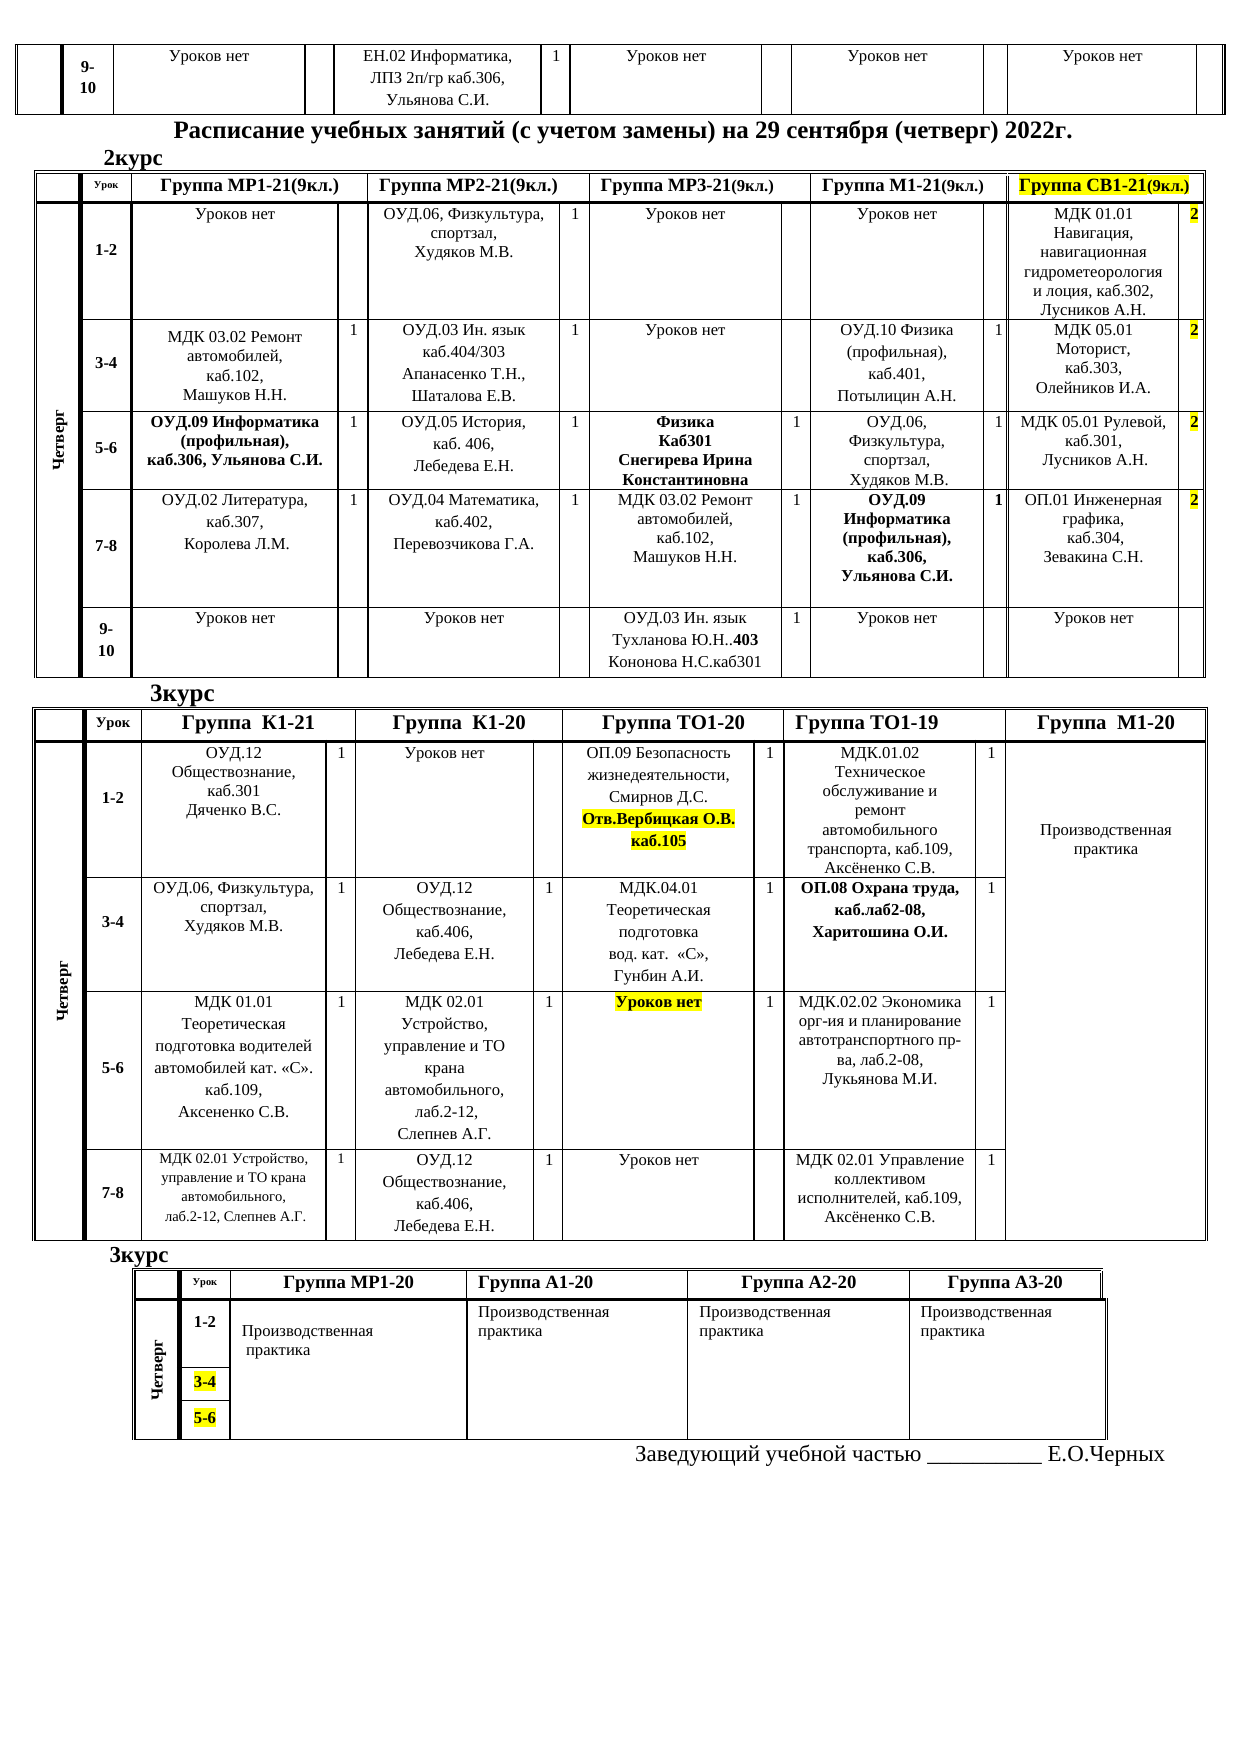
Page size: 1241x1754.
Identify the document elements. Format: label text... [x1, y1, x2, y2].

table_cell [306, 45, 333, 114]
table_cell ОУД.12 Обществознание, каб.406, Лебедева Е.Н. [356, 1150, 533, 1240]
table_cell 5-6 [83, 412, 130, 488]
table_header Группа А3-20 [910, 1271, 1101, 1298]
table_cell МДК 02.01 Устройство, управление и ТО крана автомобильного, лаб.2-12, Слепнев А.Г. [356, 992, 533, 1148]
table_cell [1179, 608, 1203, 677]
table_cell МДК 01.01 Навигация, навигационная гидрометеорология и лоция, каб.302, Лусников А.Н. [1009, 204, 1178, 319]
table_cell ЕН.02 Информатика, ЛПЗ 2п/гр каб.306, Ульянова С.И. [335, 45, 540, 114]
table_cell МДК 03.02 Ремонт автомобилей, каб.102, Машуков Н.Н. [590, 490, 781, 607]
table_cell ОУД.12 Обществознание, каб.301 Дяченко В.С. [142, 743, 325, 877]
table_cell [1197, 45, 1222, 114]
table_cell 1 [542, 45, 569, 114]
table_cell [755, 1150, 783, 1240]
table_cell 1 [327, 743, 355, 877]
table_cell Производственная практика [1006, 743, 1205, 1240]
table_cell 1 [984, 320, 1006, 411]
table_cell 1 [976, 1150, 1005, 1240]
table_cell Уроков нет [114, 45, 304, 114]
table_header Группа МР1-21(9кл.) [132, 174, 367, 201]
table_cell ОУД.09 Информатика (профильная), каб.306, Ульянова С.И. [133, 412, 337, 488]
table_cell 1 [984, 412, 1006, 488]
table_cell [984, 45, 1007, 114]
table_cell Уроков нет [369, 608, 559, 677]
table_cell [18, 45, 60, 114]
table_cell МДК 02.01 Управление коллективом исполнителей, каб.109, Аксёненко С.В. [785, 1150, 975, 1240]
text 2курс [75, 144, 1165, 170]
table_cell 7-8 [87, 1150, 141, 1240]
table_cell 1 [984, 490, 1006, 607]
table_cell 1 [327, 878, 355, 991]
table_cell ОУД.10 Физика (профильная), каб.401, Потылицин А.Н. [811, 320, 983, 411]
table_header Урок [83, 174, 131, 201]
table_cell Производственная практика [231, 1301, 466, 1439]
table_cell 5-6 [182, 1401, 229, 1439]
table_cell Уроков нет [811, 608, 983, 677]
table_cell 9-10 [83, 608, 130, 677]
table_cell Физика Каб301 Снегирева Ирина Константиновна [590, 412, 781, 488]
table_header Группа А1-20 [467, 1271, 687, 1298]
table_cell ОУД.12 Обществознание, каб.406, Лебедева Е.Н. [356, 878, 533, 991]
table_cell МДК 03.02 Ремонт автомобилей, каб.102, Машуков Н.Н. [133, 320, 337, 411]
table_cell 3-4 [87, 878, 141, 991]
table_header Группа ТО1-19 [784, 710, 1005, 739]
table_cell 3-4 [83, 320, 130, 411]
table_cell ОУД.03 Ин. язык каб.404/303 Апанасенко Т.Н., Шаталова Е.В. [369, 320, 559, 411]
table_cell ОП.08 Охрана труда, каб.лаб2-08, Харитошина О.И. [785, 878, 975, 991]
table_cell 7-8 [83, 490, 130, 607]
table_cell 2 [1179, 204, 1203, 319]
table_header [36, 710, 82, 739]
table_cell Уроков нет [590, 204, 781, 319]
table_header Группа СВ1-21(9кл.) [1008, 174, 1203, 201]
table_cell МДК 01.01 Теоретическая подготовка водителей автомобилей кат. «С». каб.109, Аксененко С.В. [142, 992, 325, 1148]
table_header [37, 174, 78, 201]
table_cell 1 [976, 992, 1005, 1148]
table_header Группа А2-20 [688, 1271, 909, 1298]
table_cell [339, 608, 367, 677]
table_cell ОУД.04 Математика, каб.402, Перевозчикова Г.А. [369, 490, 559, 607]
table_header Группа МР1-20 [231, 1271, 466, 1298]
table_cell [339, 204, 367, 319]
text Заведующий учебной частью __________ Е.О.Черных [75, 1440, 1165, 1467]
table_cell Уроков нет [356, 743, 533, 877]
table_header Группа К1-20 [356, 710, 562, 739]
table_cell Производственная практика [468, 1301, 687, 1439]
table_header Группа К1-21 [142, 710, 355, 739]
table_cell [984, 204, 1006, 319]
table_cell МДК 02.01 Устройство, управление и ТО крана автомобильного, лаб.2-12, Слепнев А.Г. [142, 1150, 325, 1240]
table_cell 1 [560, 412, 589, 488]
table_cell ОУД.03 Ин. язык Тухланова Ю.Н..403 Кононова Н.С.каб301 [590, 608, 781, 677]
table_cell 9-10 [64, 45, 113, 114]
table_cell Уроков нет [133, 204, 337, 319]
table_cell Четверг [37, 204, 78, 677]
table_cell Уроков нет [133, 608, 337, 677]
table_cell Уроков нет [792, 45, 983, 114]
table_cell ОУД.02 Литература, каб.307, Королева Л.М. [133, 490, 337, 607]
table_cell Уроков нет [563, 992, 753, 1148]
table_cell МДК.01.02 Техническое обслуживание и ремонт автомобильного транспорта, каб.109, Аксёненко С.В. [785, 743, 975, 877]
table_header [136, 1271, 177, 1298]
table_cell [534, 743, 562, 877]
table_header Группа М1-21(9кл.) [811, 171, 1008, 201]
table_cell ОУД.09 Информатика (профильная), каб.306, Ульянова С.И. [811, 490, 983, 607]
table_cell Уроков нет [1009, 608, 1178, 677]
table_header Группа М1-20 [1006, 710, 1205, 739]
table_cell ОП.09 Безопасность жизнедеятельности, Смирнов Д.С. Отв.Вербицкая О.В. каб.105 [563, 743, 753, 877]
table_cell 1-2 [87, 743, 141, 877]
table_cell 1 [782, 608, 810, 677]
table_cell [560, 608, 589, 677]
table_cell 1 [755, 743, 783, 877]
table_cell 1 [339, 412, 367, 488]
table_cell Уроков нет [571, 45, 761, 114]
table_cell [782, 320, 810, 411]
table_cell Уроков нет [811, 204, 983, 319]
table_cell 1 [339, 320, 367, 411]
table_cell 5-6 [87, 992, 141, 1148]
table_cell Уроков нет [590, 320, 781, 411]
table_cell [984, 608, 1006, 677]
table_cell Четверг [36, 743, 82, 1240]
subtitle Расписание учебных занятий (с учетом замены) на 29 сентября (четверг) 2022г. [75, 115, 1165, 144]
table_header Группа ТО1-20 [563, 710, 783, 739]
table_header Группа МР2-21(9кл.) [368, 174, 589, 201]
table_cell 2 [1179, 320, 1203, 411]
table_cell 1 [327, 1150, 355, 1240]
table_cell Уроков нет [563, 1150, 753, 1240]
table_cell 1 [976, 878, 1005, 991]
table_cell ОУД.06, Физкультура, спортзал, Худяков М.В. [811, 412, 983, 488]
table_cell Четверг [136, 1301, 177, 1439]
table_cell 1 [327, 992, 355, 1148]
table_cell 2 [1179, 490, 1203, 607]
table_header Урок [87, 710, 141, 739]
table_cell МДК.02.02 Экономика орг-ия и планирование автотранспортного пр-ва, лаб.2-08, Лукьянова М.И. [785, 992, 975, 1148]
text 3курс [75, 1241, 1165, 1268]
table_cell Уроков нет [1008, 45, 1196, 114]
table_cell ОП.01 Инженерная графика, каб.304, Зевакина С.Н. [1009, 490, 1178, 607]
table_cell 2 [1179, 412, 1203, 488]
table_cell 1 [976, 743, 1005, 877]
table_cell 1 [755, 878, 783, 991]
table_cell 1 [560, 490, 589, 607]
table_cell [782, 204, 810, 319]
table_cell ОУД.05 История, каб. 406, Лебедева Е.Н. [369, 412, 559, 488]
list 3курс [150, 678, 1165, 707]
table_cell ОУД.06, Физкультура, спортзал, Худяков М.В. [369, 204, 559, 319]
table_header Урок [182, 1271, 230, 1298]
table_cell МДК 05.01 Моторист, каб.303, Олейников И.А. [1009, 320, 1178, 411]
table_cell Производственная практика [688, 1301, 909, 1439]
table_cell 1 [534, 992, 562, 1148]
table_cell 1 [560, 320, 589, 411]
table_cell Производственная практика [910, 1301, 1105, 1439]
table_cell 1-2 [182, 1301, 229, 1367]
table_cell [762, 45, 791, 114]
table_cell ОУД.06, Физкультура, спортзал, Худяков М.В. [142, 878, 325, 991]
table_cell 1 [755, 992, 783, 1148]
table_header Группа МР3-21(9кл.) [590, 174, 810, 201]
table_cell МДК 05.01 Рулевой, каб.301, Лусников А.Н. [1009, 412, 1178, 488]
table_cell 1 [782, 412, 810, 488]
table_cell МДК.04.01 Теоретическая подготовка вод. кат. «С», Гунбин А.И. [563, 878, 753, 991]
table_cell 1 [560, 204, 589, 319]
table_cell 1 [782, 490, 810, 607]
table_cell 1 [339, 490, 367, 607]
table_cell 1 [534, 1150, 562, 1240]
table_cell 3-4 [182, 1368, 229, 1400]
table_cell 1 [534, 878, 562, 991]
table_cell 1-2 [83, 204, 130, 319]
